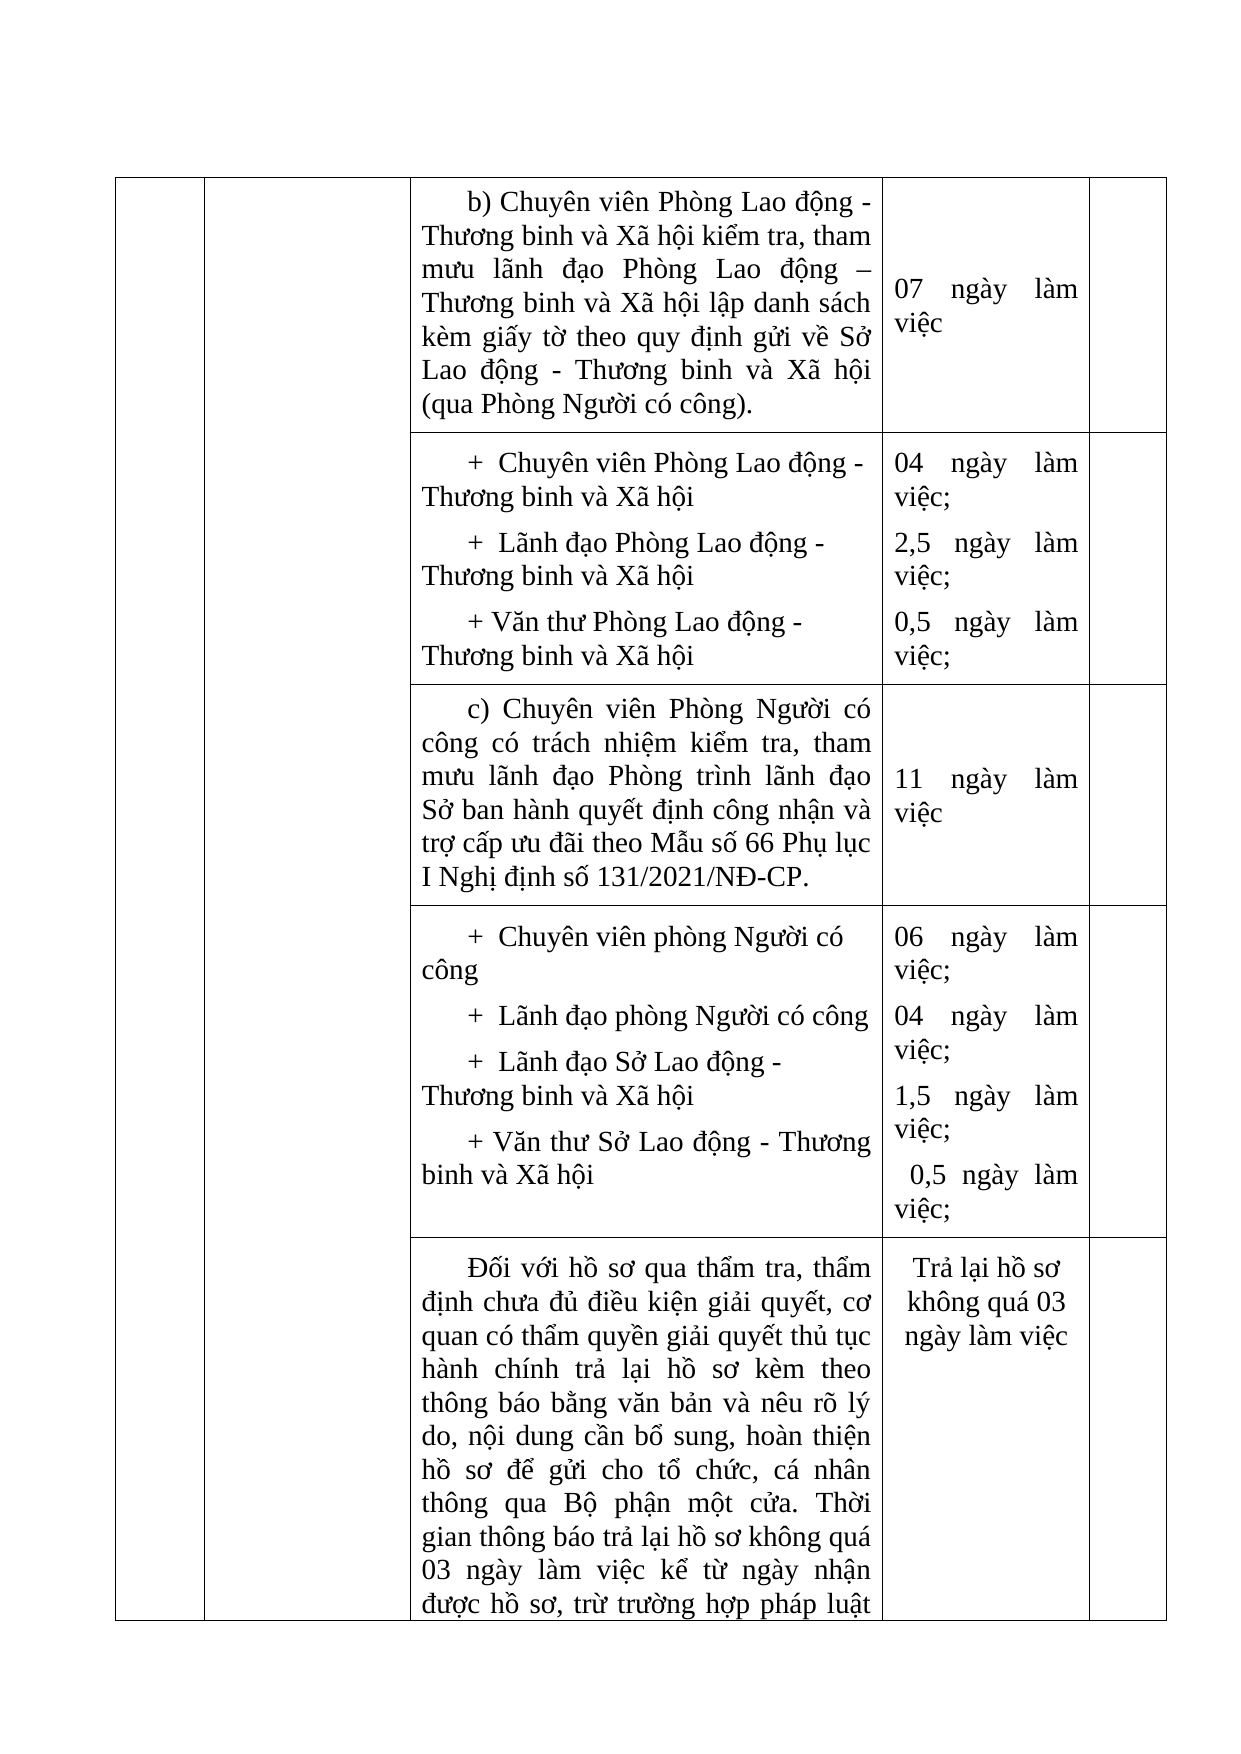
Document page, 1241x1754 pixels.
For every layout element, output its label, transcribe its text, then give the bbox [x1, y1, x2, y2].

table_cell [1090, 906, 1166, 1237]
table_cell [1090, 685, 1166, 905]
table_cell b) Chuyên viên Phòng Lao động - Thương binh và Xã hội kiểm tra, tham mưu lãnh đạo Phòng Lao động – Thương binh và Xã hội lập danh sách kèm giấy tờ theo quy định gửi về Sở Lao động - Thương binh và Xã hội (qua Phòng Người có công). [411, 178, 882, 432]
table_cell 07 ngày làm việc [883, 178, 1089, 432]
table_cell [1090, 433, 1166, 684]
table_cell c) Chuyên viên Phòng Người có công có trách nhiệm kiểm tra, tham mưu lãnh đạo Phòng trình lãnh đạo Sở ban hành quyết định công nhận và trợ cấp ưu đãi theo Mẫu số 66 Phụ lục I Nghị định số 131/2021/NĐ-CP. [411, 685, 882, 905]
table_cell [883, 1238, 1089, 1619]
table_cell 06 ngày làm việc; 04 ngày làm việc; 1,5 ngày làm việc; 0,5 ngày làm việc; [883, 906, 1089, 1237]
table_cell 11 ngày làm việc [883, 685, 1089, 905]
table_cell + Chuyên viên phòng Người có công + Lãnh đạo phòng Người có công + Lãnh đạo Sở Lao động - Thương binh và Xã hội + Văn thư Sở Lao động - Thương binh và Xã hội [411, 906, 882, 1237]
table_cell [1090, 1238, 1166, 1619]
table_cell [1090, 178, 1166, 432]
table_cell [411, 1238, 882, 1619]
table_cell + Chuyên viên Phòng Lao động - Thương binh và Xã hội + Lãnh đạo Phòng Lao động - Thương binh và Xã hội + Văn thư Phòng Lao động - Thương binh và Xã hội [411, 433, 882, 684]
table_cell 04 ngày làm việc; 2,5 ngày làm việc; 0,5 ngày làm việc; [883, 433, 1089, 684]
